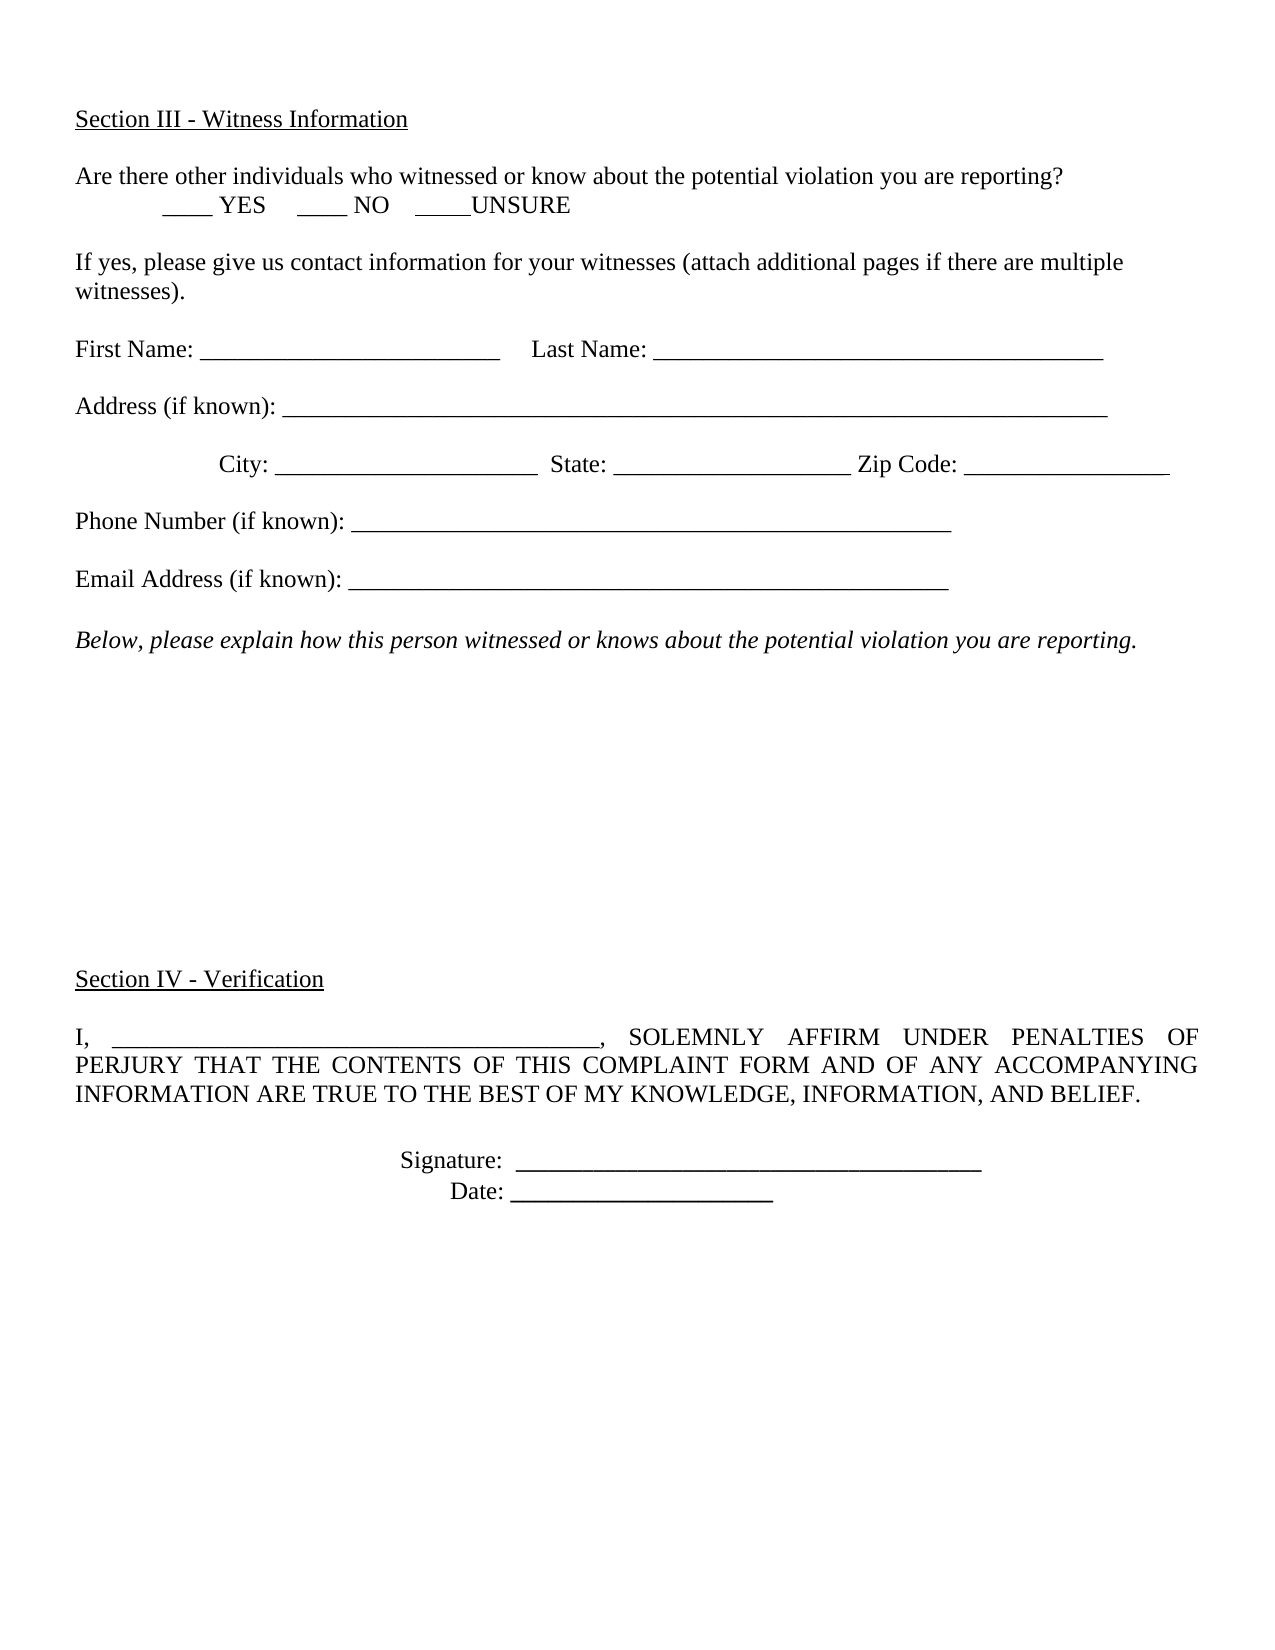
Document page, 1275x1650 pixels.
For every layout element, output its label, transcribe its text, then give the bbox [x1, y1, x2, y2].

text I, _______________________________________, SOLEMNLY AFFIRM UNDER PENALTIES OF PERJURY THAT THE CONTENTS OF THIS COMPLAINT FORM AND OF ANY ACCOMPANYING INFORMATION ARE TRUE TO THE BEST OF MY KNOWLEDGE, INFORMATION, AND BELIEF. [75, 1022, 1200, 1108]
text Email Address (if known): ________________________________________________ [75, 564, 1200, 592]
text Address (if known): __________________________________________________________________ [75, 391, 1200, 420]
text Signature: __________________________________________ [75, 1142, 1200, 1176]
text Phone Number (if known): ________________________________________________ [75, 506, 1200, 535]
text Section III - Witness Information [75, 104, 1200, 132]
text First Name: ________________________ Last Name: ____________________________________ [75, 305, 1200, 362]
text Date: _____________________ [75, 1176, 1200, 1205]
text Section IV - Verification [75, 964, 1200, 993]
text Below, please explain how this person witnessed or knows about the potential violation you are reporting. [75, 592, 1200, 655]
text If yes, please give us contact information for your witnesses (attach additional pages if there are multiple witnesses). [75, 247, 1200, 305]
text Are there other individuals who witnessed or know about the potential violation you are reporting? [75, 161, 1200, 190]
text ____ YES ____ NO UNSURE [75, 190, 1200, 219]
text City: _____________________ State: ___________________ Zip Code: ________________ [75, 420, 1200, 477]
